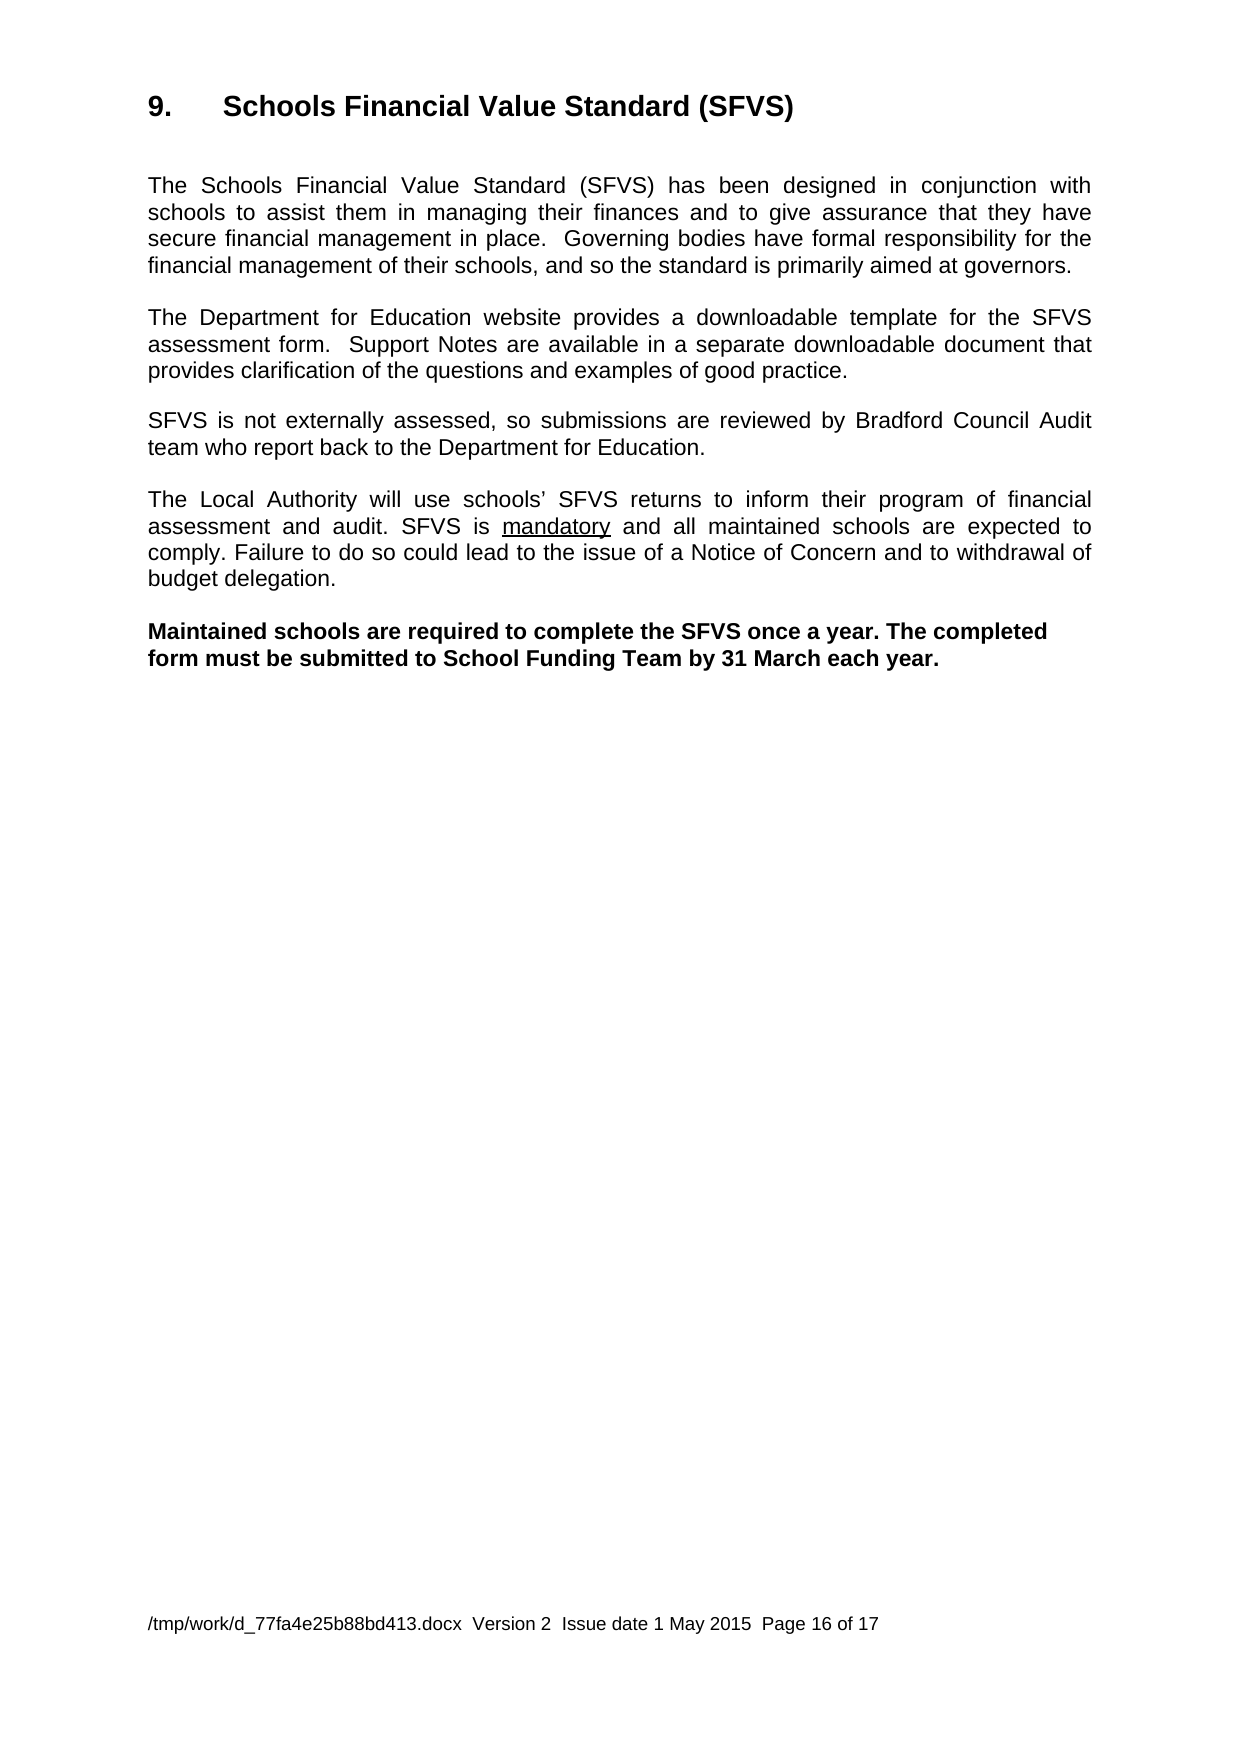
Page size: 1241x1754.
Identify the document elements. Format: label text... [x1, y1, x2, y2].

text SFVS is not externally assessed, so submissions are reviewed by Bradford Council Audit team who report back to the Department for Education. [148, 407, 1092, 460]
text The Department for Education website provides a downloadable template for the SFVS assessment form. Support Notes are available in a separate downloadable document that provides clarification of the questions and examples of good practice. [148, 304, 1092, 383]
text The Local Authority will use schools’ SFVS returns to inform their program of financial assessment and audit. SFVS is mandatory and all maintained schools are expected to comply. Failure to do so could lead to the issue of a Notice of Concern and to withdrawal of budget delegation. [148, 486, 1092, 592]
text The Schools Financial Value Standard (SFVS) has been designed in conjunction with schools to assist them in managing their finances and to give assurance that they have secure financial management in place. Governing bodies have formal responsibility for the financial management of their schools, and so the standard is primarily aimed at governors. [148, 172, 1092, 278]
text 9. Schools Financial Value Standard (SFVS) [148, 89, 1092, 122]
text Maintained schools are required to complete the SFVS once a year. The completed form must be submitted to by 31 March each year. [148, 618, 1092, 671]
